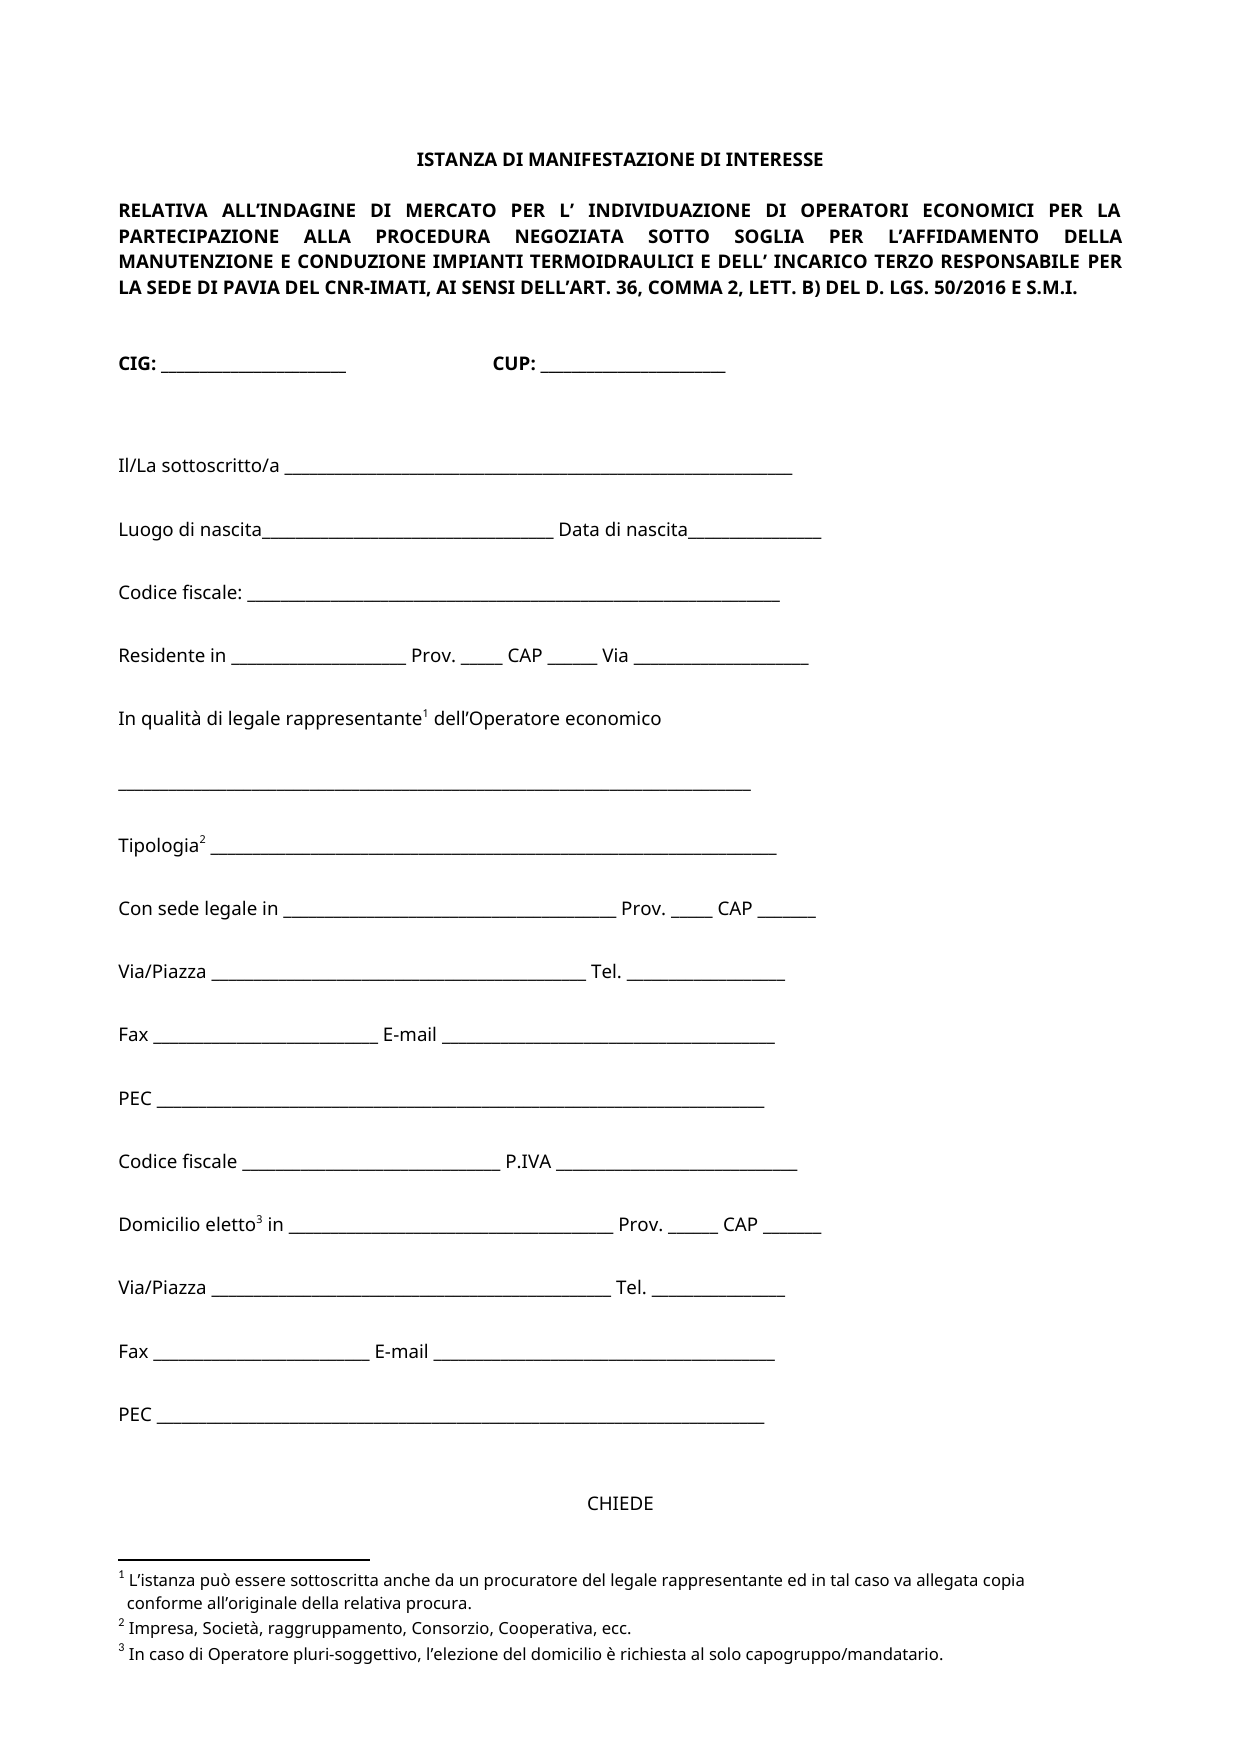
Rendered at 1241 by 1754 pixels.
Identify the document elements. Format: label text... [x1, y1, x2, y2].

text Fax __________________________ E-mail _________________________________________ [118, 1338, 1122, 1363]
text Fax ___________________________ E-mail ________________________________________ [118, 1022, 1122, 1047]
text PEC _________________________________________________________________________ [118, 1085, 1122, 1111]
text ISTANZA DI MANIFESTAZIONE DI INTERESSE [118, 147, 1122, 172]
text RELATIVA ALL’INDAGINE DI MERCATO PER L’ INDIVIDUAZIONE DI OPERATORI ECONOMICI PER LA PARTECIPAZIONE ALLA PROCEDURA NEGOZIATA SOTTO SOGLIA PER L’AFFIDAMENTO DELLA MANUTENZIONE E CONDUZIONE IMPIANTI TERMOIDRAULICI E DELL’ INCARICO TERZO RESPONSABILE PER LA SEDE DI PAVIA DEL CNR-IMATI, AI SENSI DELL’ART. 36, COMMA 2, LETT. B) DEL D. LGS. 50/2016 E S.M.I. [118, 198, 1122, 300]
text In qualità di legale rappresentante dell’Operatore economico [118, 706, 1122, 731]
text Domicilio eletto in _______________________________________ Prov. ______ CAP _______ [118, 1211, 1122, 1237]
text Via/Piazza _____________________________________________ Tel. ___________________ [118, 958, 1122, 984]
text Il/La sottoscritto/a _____________________________________________________________ [118, 453, 1122, 478]
text Codice fiscale: ________________________________________________________________ [118, 579, 1122, 605]
text CIG: ________________________ CUP: ________________________ [118, 351, 1122, 376]
text Codice fiscale _______________________________ P.IVA _____________________________ [118, 1148, 1122, 1174]
text Via/Piazza ________________________________________________ Tel. ________________ [118, 1275, 1122, 1300]
text PEC _________________________________________________________________________ [118, 1401, 1122, 1427]
text Luogo di nascita___________________________________ Data di nascita________________ [118, 516, 1122, 541]
text CHIEDE [118, 1490, 1122, 1515]
text ____________________________________________________________________________ [118, 769, 1122, 794]
text Tipologia ____________________________________________________________________ [118, 832, 1122, 858]
text Con sede legale in ________________________________________ Prov. _____ CAP _______ [118, 895, 1122, 921]
text Residente in _____________________ Prov. _____ CAP ______ Via _____________________ [118, 642, 1122, 668]
